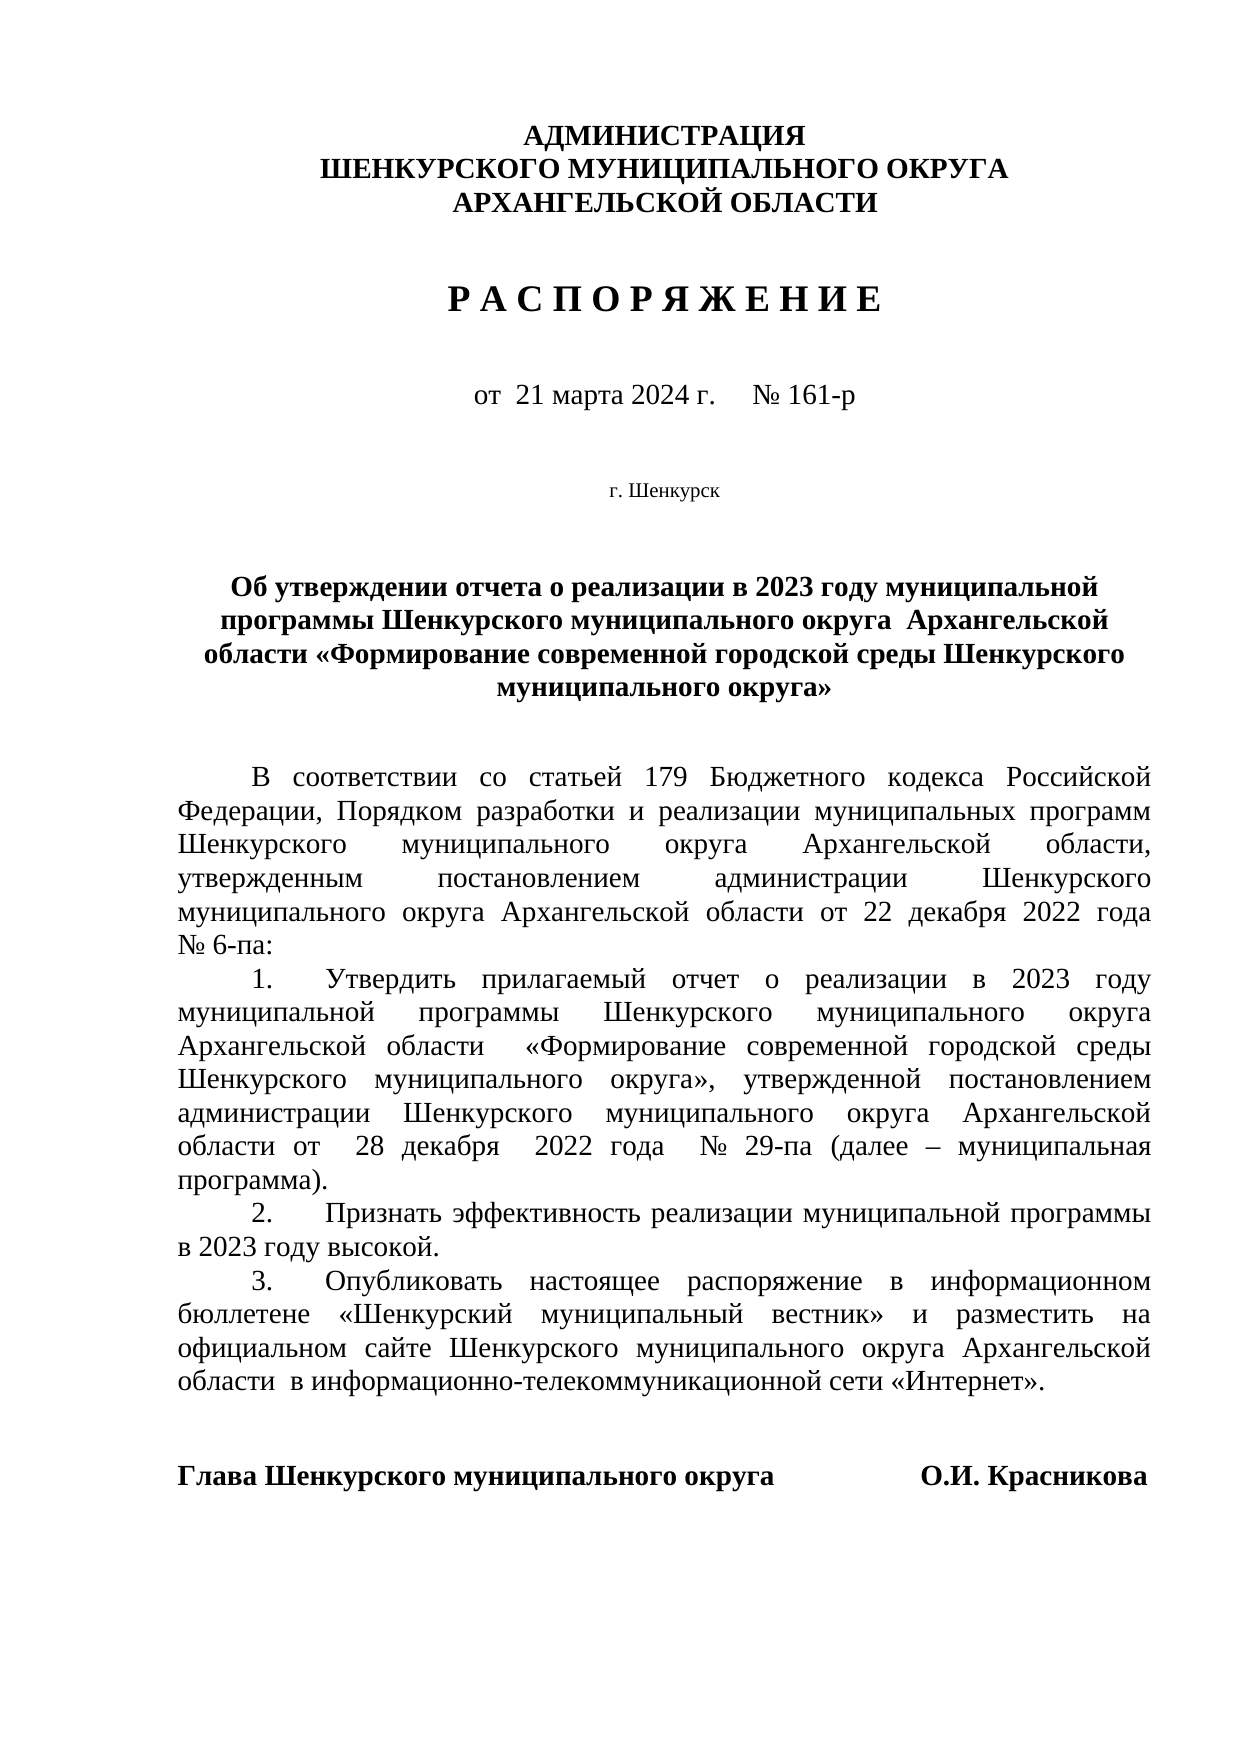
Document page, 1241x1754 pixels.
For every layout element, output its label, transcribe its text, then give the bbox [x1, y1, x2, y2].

text Об утверждении отчета о реализации в 2023 году муниципальной [177, 569, 1152, 602]
text В соответствии со статьей 179 Бюджетного кодекса Российской Федерации, Порядком разработки и реализации муниципальных программ Шенкурского муниципального округа Архангельской области, утвержденным постановлением администрации Шенкурского муниципального округа Архангельской области от 22 декабря 2022 года № 6-па: [177, 759, 1152, 961]
text 1. Утвердить прилагаемый отчет о реализации в 2023 году муниципальной программы Шенкурского муниципального округа Архангельской области «Формирование современной городской среды Шенкурского муниципального округа», утвержденной постановлением администрации Шенкурского муниципального округа Архангельской области от 28 декабря 2022 года № 29-па (далее – муниципальная программа). [177, 961, 1152, 1196]
text от 21 марта 2024 г. № 161-р [177, 377, 1152, 410]
text АРХАНГЕЛЬСКОЙ ОБЛАСТИ [177, 185, 1152, 219]
text ШЕНКУРСКОГО МУНИЦИПАЛЬНОГО ОКРУГА [177, 152, 1152, 185]
text 2. Признать эффективность реализации муниципальной программы в 2023 году высокой. [177, 1196, 1152, 1263]
text 3. Опубликовать настоящее распоряжение в информационном бюллетене «Шенкурский муниципальный вестник» и разместить на официальном сайте Шенкурского муниципального округа Архангельской области в информационно-телекоммуникационной сети «Интернет». [177, 1263, 1152, 1397]
text АДМИНИСТРАЦИЯ [177, 118, 1152, 152]
text г. Шенкурск [177, 477, 1152, 502]
text Р А С П О Р Я Ж Е Н И Е [177, 276, 1152, 319]
text Глава Шенкурского муниципального округа О.И. Красникова [177, 1458, 1152, 1492]
text программы Шенкурского муниципального округа Архангельской области «Формирование современной городской среды Шенкурского муниципального округа» [177, 602, 1152, 703]
